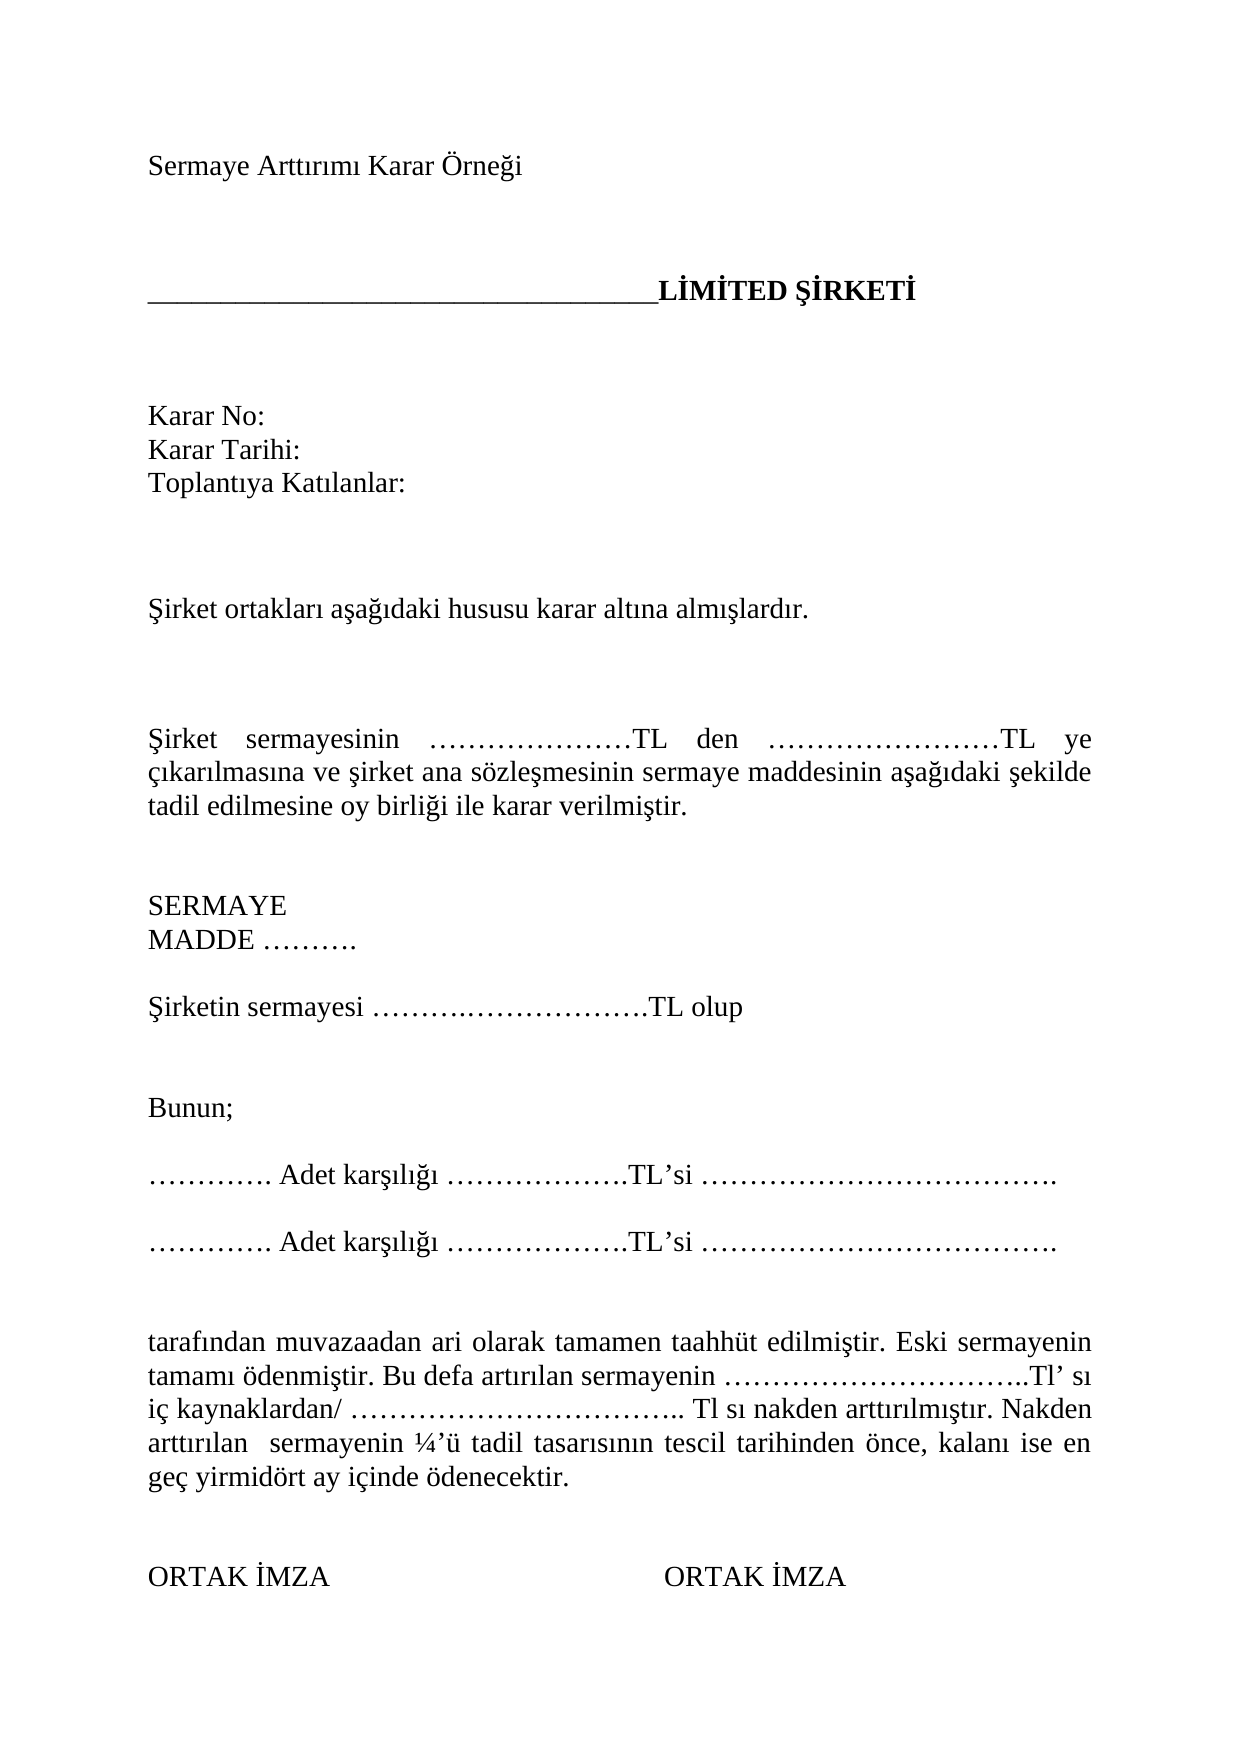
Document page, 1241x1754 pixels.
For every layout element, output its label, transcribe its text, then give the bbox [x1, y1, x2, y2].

text …………. Adet karşılığı ……………….TL’si ………………………………. [148, 1224, 1093, 1257]
text Karar No: Karar Tarihi: Toplantıya Katılanlar: [148, 398, 1093, 499]
text …………. Adet karşılığı ……………….TL’si ………………………………. [148, 1157, 1093, 1190]
text ___________________________________LİMİTED ŞİRKETİ [148, 273, 1093, 307]
text Şirket ortakları aşağıdaki hususu karar altına almışlardır. [148, 591, 1093, 624]
text Bunun; [148, 1090, 1093, 1123]
text SERMAYE [148, 888, 1093, 922]
text tarafından muvazaadan ari olarak tamamen taahhüt edilmiştir. Eski sermayenin tamamı ödenmiştir. Bu defa artırılan sermayenin …………………………..Tl’ sı iç kaynaklardan/ …………………………….. Tl sı nakden arttırılmıştır. Nakden arttırılan sermayenin ¼’ü tadil tasarısının tescil tarihinden önce, kalanı ise en geç yirmidört ay içinde ödenecektir. [148, 1324, 1093, 1492]
text ORTAK İMZA ORTAK İMZA [148, 1559, 1093, 1593]
text Sermaye Arttırımı Karar Örneği [148, 148, 1093, 181]
text Şirketin sermayesi ……….……………….TL olup [148, 989, 1093, 1023]
text Şirket sermayesinin …………………TL den ……………………TL ye çıkarılmasına ve şirket ana sözleşmesinin sermaye maddesinin aşağıdaki şekilde tadil edilmesine oy birliği ile karar verilmiştir. [148, 721, 1093, 821]
text MADDE ………. [148, 922, 1093, 956]
